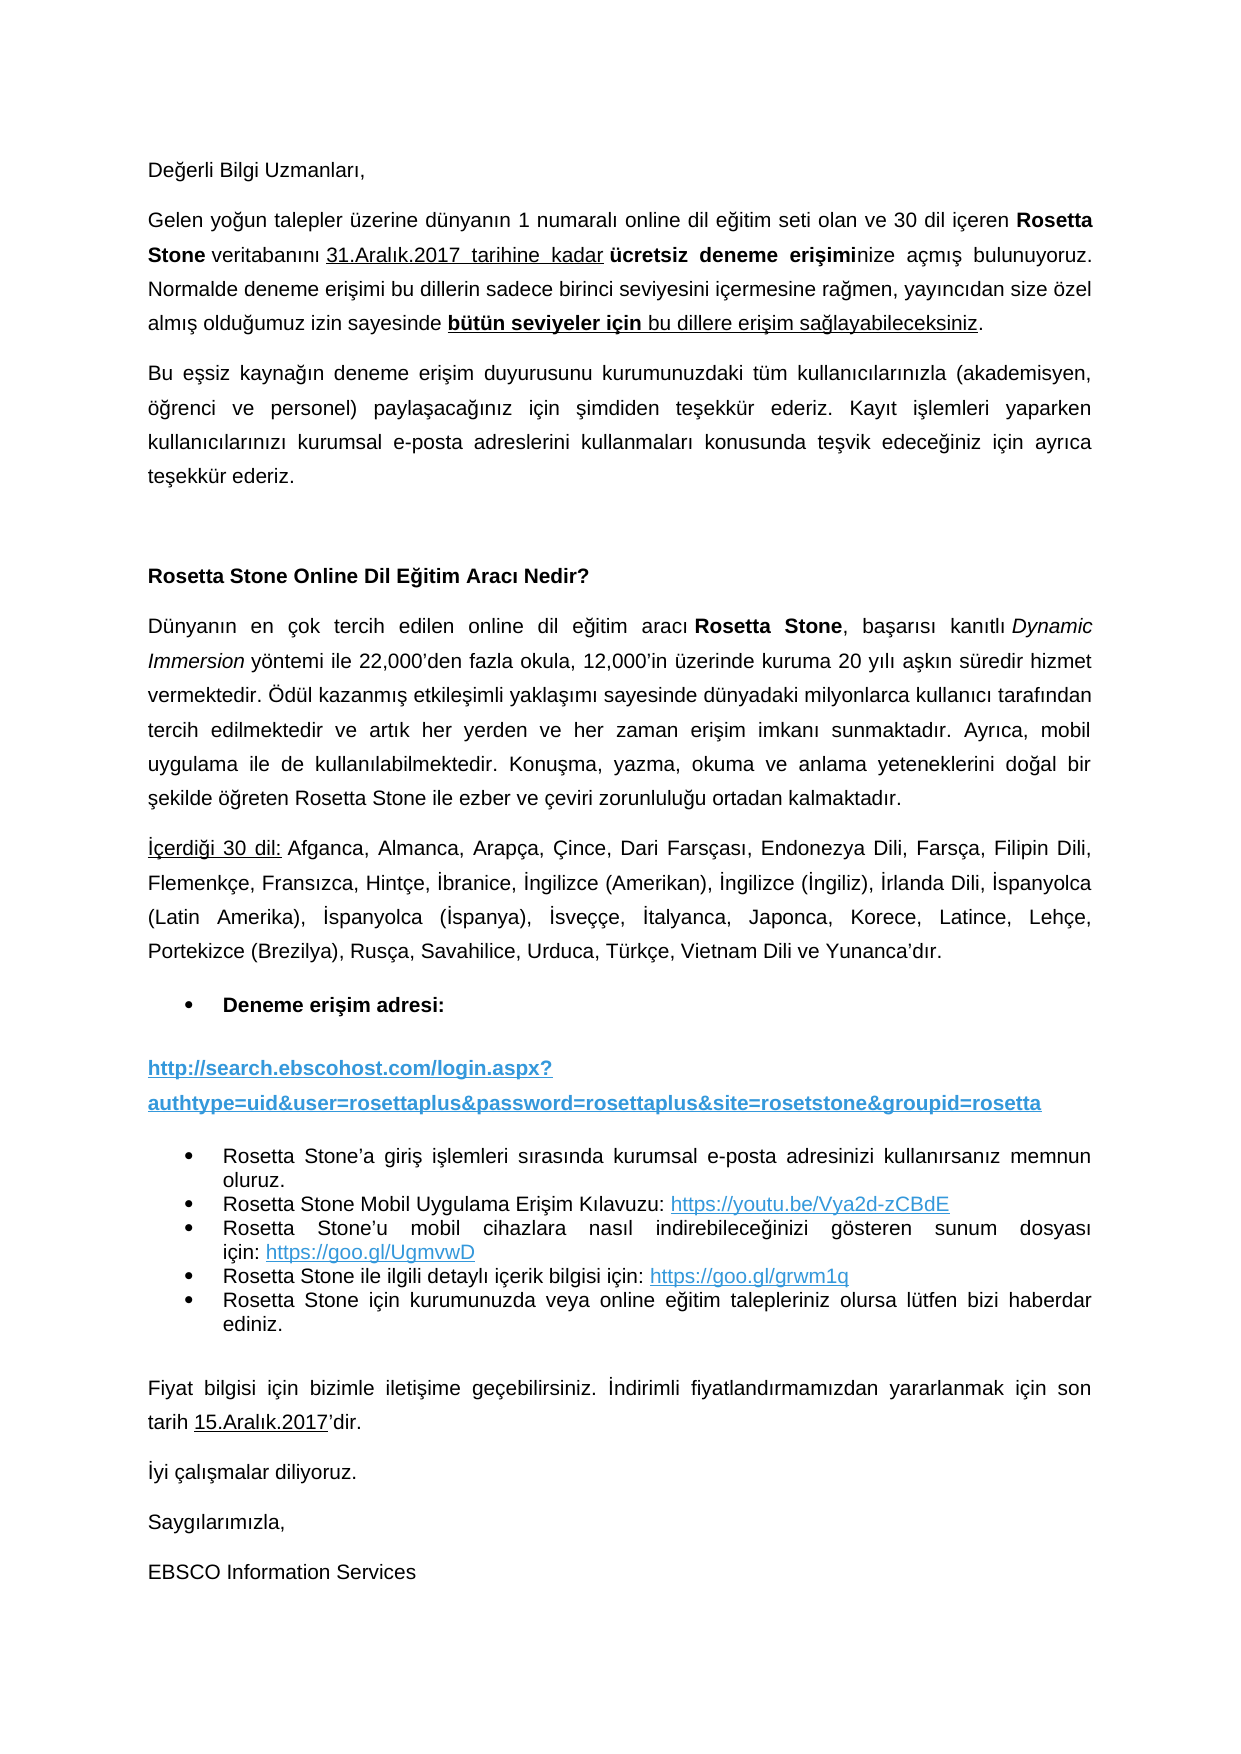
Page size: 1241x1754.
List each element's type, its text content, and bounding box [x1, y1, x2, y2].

list Rosetta Stone Mobil Uygulama Erişim Kılavuzu: https://youtu.be/Vya2d-zCBdE [185, 1192, 1093, 1216]
text Gelen yoğun talepler üzerine dünyanın 1 numaralı online dil eğitim seti olan ve 30 dil içeren Rosetta Stone veritabanını 31.Aralık.2017 tarihine kadar ücretsiz deneme erişiminize açmış bulunuyoruz. Normalde deneme erişimi bu dillerin sadece birinci seviyesini içermesine rağmen, yayıncıdan size özel almış olduğumuz izin sayesinde bütün seviyeler için bu dillere erişim sağlayabileceksiniz. [148, 198, 1093, 335]
list Deneme erişim adresi: [185, 992, 1093, 1016]
text Bu eşsiz kaynağın deneme erişim duyurusunu kurumunuzdaki tüm kullanıcılarınızla (akademisyen, öğrenci ve personel) paylaşacağınız için şimdiden teşekkür ederiz. Kayıt işlemleri yaparken kullanıcılarınızı kurumsal e-posta adreslerini kullanmaları konusunda teşvik edeceğiniz için ayrıca teşekkür ederiz. [148, 351, 1093, 488]
text Saygılarımızla, [148, 1499, 1093, 1534]
text Dünyanın en çok tercih edilen online dil eğitim aracı Rosetta Stone, başarısı kanıtlı Dynamic Immersion yöntemi ile 22,000’den fazla okula, 12,000’in üzerinde kuruma 20 yılı aşkın süredir hizmet vermektedir. Ödül kazanmış etkileşimli yaklaşımı sayesinde dünyadaki milyonlarca kullanıcı tarafından tercih edilmektedir ve artık her yerden ve her zaman erişim imkanı sunmaktadır. Ayrıca, mobil uygulama ile de kullanılabilmektedir. Konuşma, yazma, okuma ve anlama yeteneklerini doğal bir şekilde öğreten Rosetta Stone ile ezber ve çeviri zorunluluğu ortadan kalmaktadır. [148, 604, 1093, 810]
text Fiyat bilgisi için bizimle iletişime geçebilirsiniz. İndirimli fiyatlandırmamızdan yararlanmak için son tarih 15.Aralık.2017’dir. [148, 1365, 1093, 1434]
list Rosetta Stone’u mobil cihazlara nasıl indirebileceğinizi gösteren sunum dosyası için: https://goo.gl/UgmvwD [185, 1216, 1093, 1264]
text İçerdiği 30 dil: Afganca, Almanca, Arapça, Çince, Dari Farsçası, Endonezya Dili, Farsça, Filipin Dili, Flemenkçe, Fransızca, Hintçe, İbranice, İngilizce (Amerikan), İngilizce (İngiliz), İrlanda Dili, İspanyolca (Latin Amerika), İspanyolca (İspanya), İsveççe, İtalyanca, Japonca, Korece, Latince, Lehçe, Portekizce (Brezilya), Rusça, Savahilice, Urduca, Türkçe, Vietnam Dili ve Yunanca’dır. [148, 826, 1093, 963]
text Rosetta Stone Online Dil Eğitim Aracı Nedir? [148, 554, 1093, 588]
text EBSCO Information Services [148, 1549, 1093, 1584]
text İyi çalışmalar diliyoruz. [148, 1449, 1093, 1484]
list Rosetta Stone için kurumunuzda veya online eğitim talepleriniz olursa lütfen bizi haberdar ediniz. [185, 1288, 1093, 1336]
list Rosetta Stone’a giriş işlemleri sırasında kurumsal e-posta adresinizi kullanırsanız memnun oluruz. [185, 1143, 1093, 1192]
text Değerli Bilgi Uzmanları, [148, 148, 1093, 182]
list Rosetta Stone ile ilgili detaylı içerik bilgisi için: https://goo.gl/grwm1q [185, 1264, 1093, 1288]
text http://search.ebscohost.com/login.aspx?authtype=uid&user=rosettaplus&password=rosettaplus&site=rosetstone&groupid=rosetta [148, 1046, 1093, 1114]
